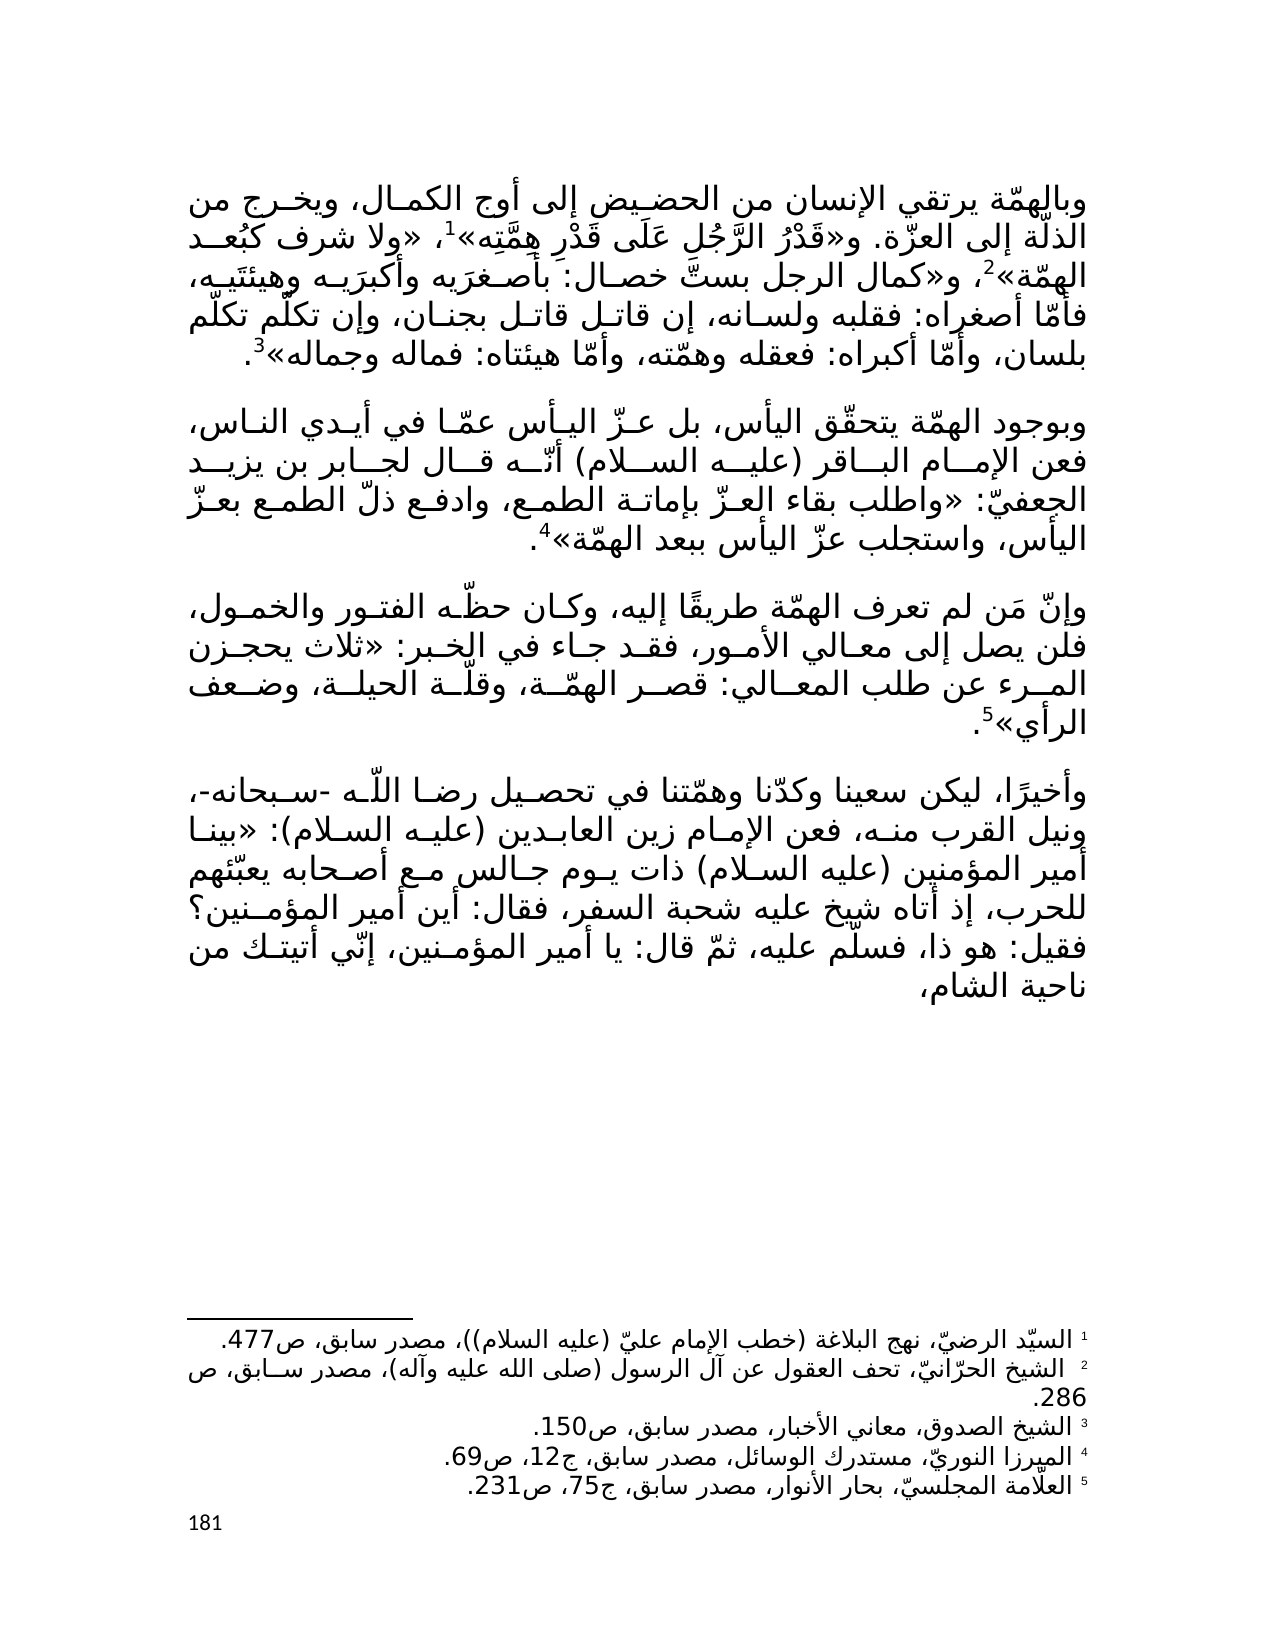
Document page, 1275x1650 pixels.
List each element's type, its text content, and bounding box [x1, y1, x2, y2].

text وبوجود الهمّة يتحقّق اليأس، بل عزّ اليأس عمّا في أيدي الناس، فعن الإمام الباقر (عليه السلام) أنّه قال لجابر بن يزيد الجعفيّ: «واطلب بقاء العزّ بإماتة الطمع، وادفع ذلّ الطمع بعزّ اليأس، واستجلب عزّ اليأس ببعد الهمّة». [187, 403, 1087, 558]
text وبالهمّة يرتقي الإنسان من الحضيض إلى أوج الكمال، ويخرج من الذلّة إلى العزّة. و«قَدْرُ الرَّجُلِ عَلَى قَدْرِ هِمَّتِه»، «ولا شرف كبُعد الهمّة»، و«كمال الرجل بستّ خصال: بأصغرَيه وأكبرَيه وهيئتَيه، فأمّا أصغراه: فقلبه ولسانه، إن قاتل قاتل بجنان، وإن تكلّم تكلّم بلسان، وأمّا أكبراه: فعقله وهمّته، وأمّا هيئتاه: فماله وجماله». [187, 179, 1087, 373]
text وإنّ مَن لم تعرف الهمّة طريقًا إليه، وكان حظّه الفتور والخمول، فلن يصل إلى معالي الأمور، فقد جاء في الخبر: «ثلاث يحجزن المرء عن طلب المعالي: قصر الهمّة، وقلّة الحيلة، وضعف الرأي». [187, 587, 1087, 743]
text وأخيرًا، ليكن سعينا وكدّنا وهمّتنا في تحصيل رضا اللّه -سبحانه-، ونيل القرب منه، فعن الإمام زين العابدين (عليه السلام): «بينا أمير المؤمنين (عليه السلام) ذات يوم جالس مع أصحابه يعبّئهم للحرب، إذ أتاه شيخ عليه شحبة السفر، فقال: أين أمير المؤمنين؟ فقيل: هو ذا، فسلّم عليه، ثمّ قال: يا أمير المؤمنين، إنّي أتيتك من ناحية الشام، [187, 772, 1087, 1005]
